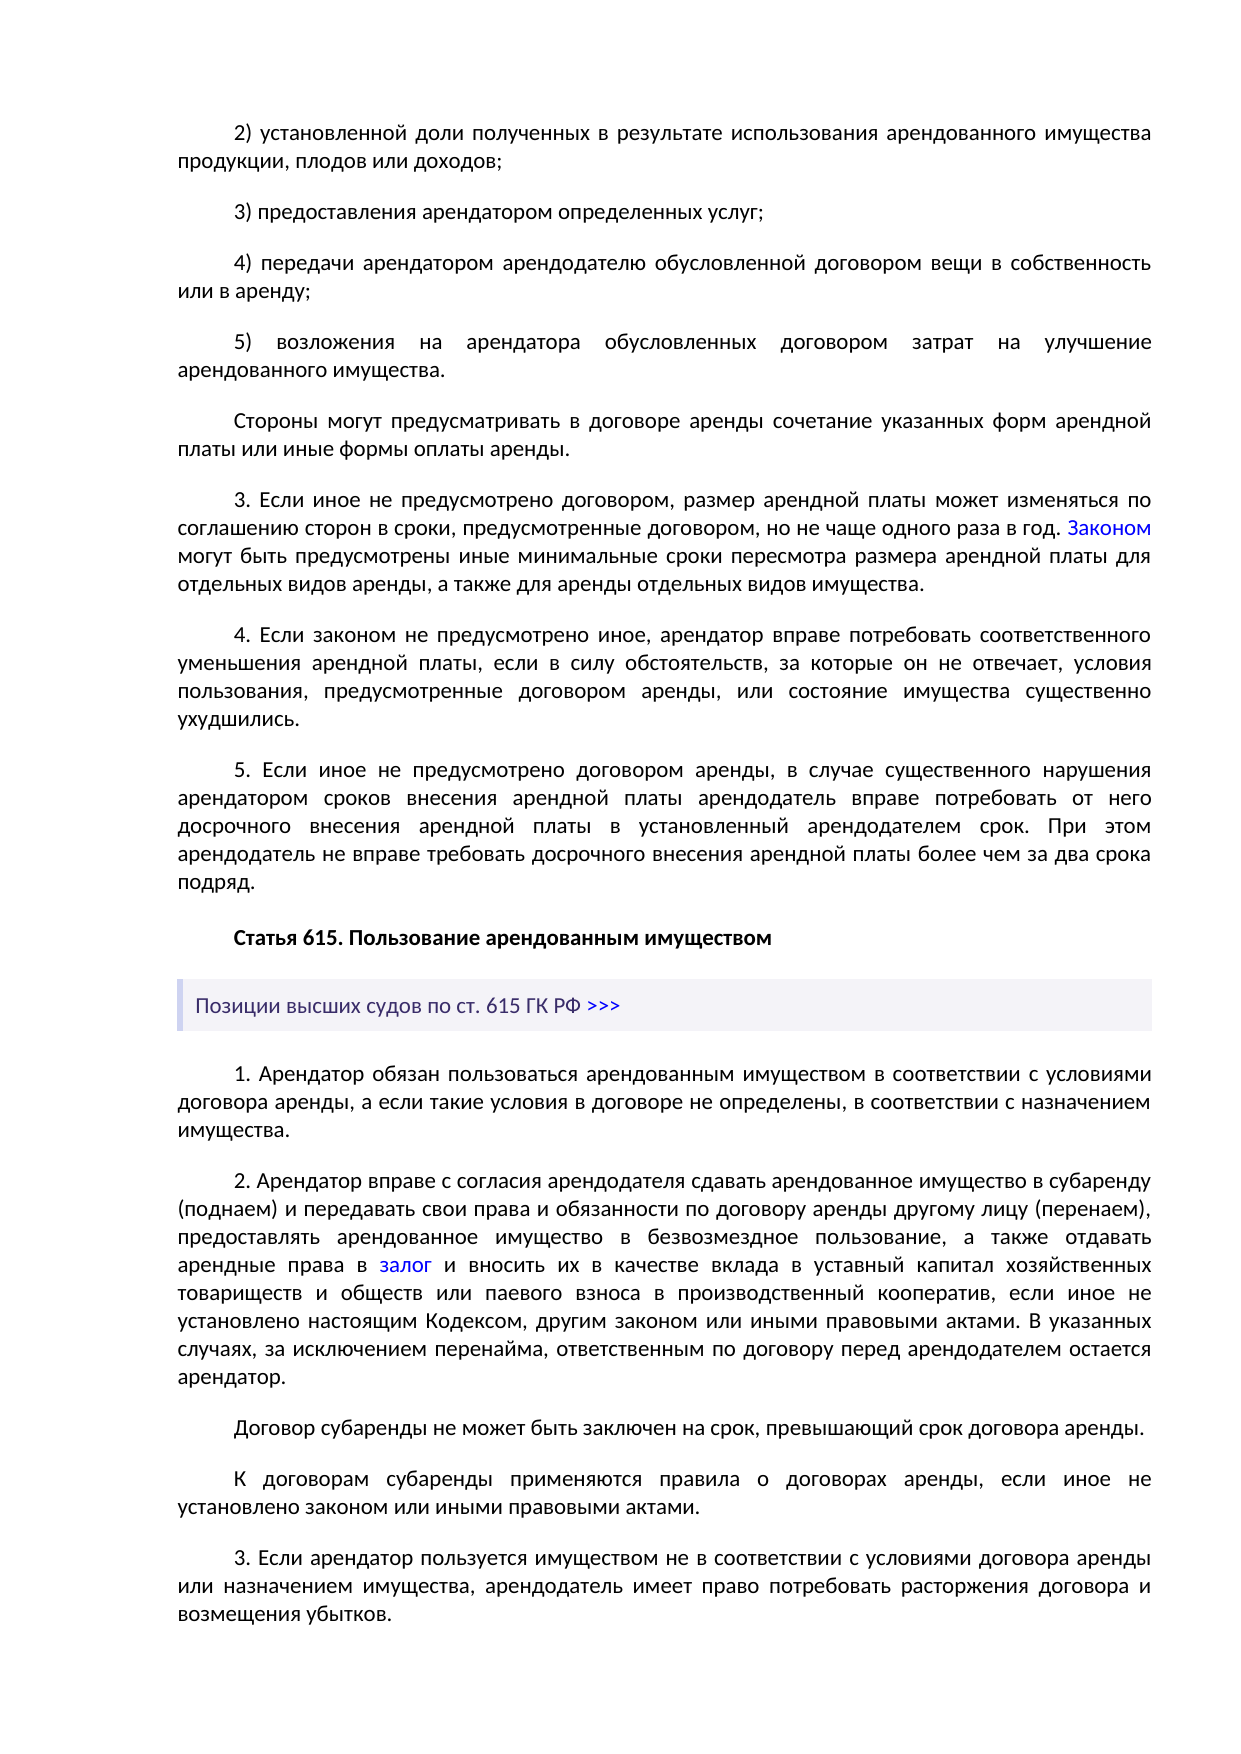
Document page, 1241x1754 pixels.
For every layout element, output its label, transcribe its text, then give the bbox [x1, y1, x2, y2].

text 5. Если иное не предусмотрено договором аренды, в случае существенного нарушения арендатором сроков внесения арендной платы арендодатель вправе потребовать от него досрочного внесения арендной платы в установленный арендодателем срок. При этом арендодатель не вправе требовать досрочного внесения арендной платы более чем за два срока подряд. [177, 755, 1152, 895]
text 2) установленной доли полученных в результате использования арендованного имущества продукции, плодов или доходов; [177, 118, 1152, 174]
text Стороны могут предусматривать в договоре аренды сочетание указанных форм арендной платы или иные формы оплаты аренды. [177, 406, 1152, 462]
text Договор субаренды не может быть заключен на срок, превышающий срок договора аренды. [177, 1413, 1152, 1441]
title Статья 615. Пользование арендованным имуществом [177, 923, 1152, 951]
text 2. Арендатор вправе с согласия арендодателя сдавать арендованное имущество в субаренду (поднаем) и передавать свои права и обязанности по договору аренды другому лицу (перенаем), предоставлять арендованное имущество в безвозмездное пользование, а также отдавать арендные права в залог и вносить их в качестве вклада в уставный капитал хозяйственных товариществ и обществ или паевого взноса в производственный кооператив, если иное не установлено настоящим Кодексом, другим законом или иными правовыми актами. В указанных случаях, за исключением перенайма, ответственным по договору перед арендодателем остается арендатор. [177, 1166, 1152, 1390]
text К договорам субаренды применяются правила о договорах аренды, если иное не установлено законом или иными правовыми актами. [177, 1464, 1152, 1520]
text 3. Если арендатор пользуется имуществом не в соответствии с условиями договора аренды или назначением имущества, арендодатель имеет право потребовать расторжения договора и возмещения убытков. [177, 1543, 1152, 1627]
text 4) передачи арендатором арендодателю обусловленной договором вещи в собственность или в аренду; [177, 248, 1152, 304]
text 4. Если законом не предусмотрено иное, арендатор вправе потребовать соответственного уменьшения арендной платы, если в силу обстоятельств, за которые он не отвечает, условия пользования, предусмотренные договором аренды, или состояние имущества существенно ухудшились. [177, 620, 1152, 732]
text 3) предоставления арендатором определенных услуг; [177, 197, 1152, 225]
text 3. Если иное не предусмотрено договором, размер арендной платы может изменяться по соглашению сторон в сроки, предусмотренные договором, но не чаще одного раза в год. Законом могут быть предусмотрены иные минимальные сроки пересмотра размера арендной платы для отдельных видов аренды, а также для аренды отдельных видов имущества. [177, 485, 1152, 597]
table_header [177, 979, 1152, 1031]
text 5) возложения на арендатора обусловленных договором затрат на улучшение арендованного имущества. [177, 327, 1152, 383]
text 1. Арендатор обязан пользоваться арендованным имуществом в соответствии с условиями договора аренды, а если такие условия в договоре не определены, в соответствии с назначением имущества. [177, 1059, 1152, 1143]
